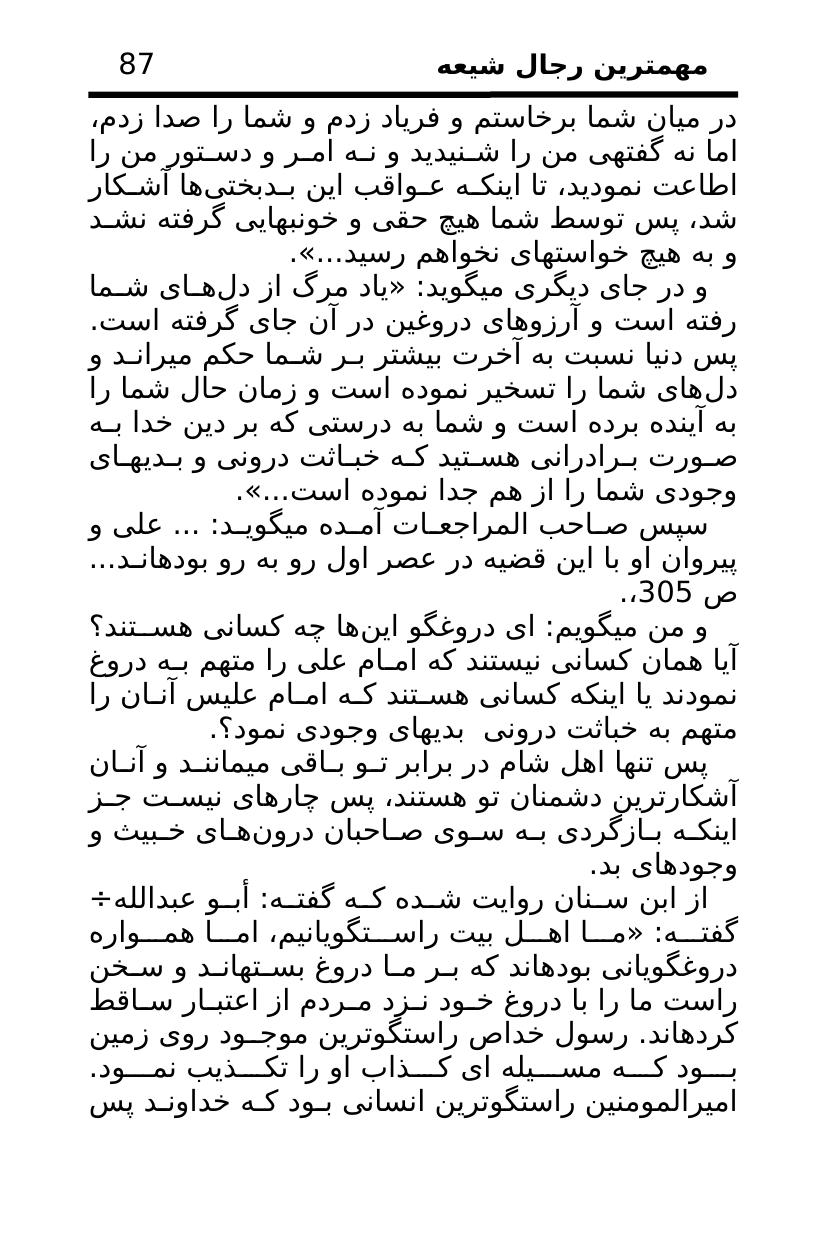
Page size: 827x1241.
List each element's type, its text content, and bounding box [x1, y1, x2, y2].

text سپس صاحب المراجعات آمده میگوید: ... علی و پیروان او با این قضیه در عصر اول رو به رو بودهاند... ص 305،. [89, 507, 738, 609]
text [89, 100, 738, 270]
text پس تنها اهل شام در برابر تو باقی میمانند و آنان آشکارترین دشمنان تو هستند، پس چارهای نیست جز اینکه بازگردی به سوی صاحبان درون‌های خبیث و وجودهای بد. [89, 745, 738, 881]
text و من میگویم: ای دروغگو این‌ها چه کسانی هستند؟ آیا همان کسانی نیستند که امام علی را متهم به دروغ نمودند یا اینکه کسانی هستند که امام علیس آنان را متهم به خباثت درونی بدیهای وجودی نمود؟. [89, 609, 738, 745]
text و در جای دیگری میگوید: «یاد مرگ از دل‌های شما رفته است و آرزوهای دروغین در آن جای گرفته است. پس دنیا نسبت به آخرت بیشتر بر شما حکم میراند و دل‌های شما را تسخیر نموده است و زمان حال شما را به آینده برده است و شما به درستی که بر دین خدا به صورت برادرانی هستید که خباثت درونی و بدیهای وجودی شما را از هم جدا نموده است...». [89, 270, 738, 507]
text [89, 881, 738, 1119]
